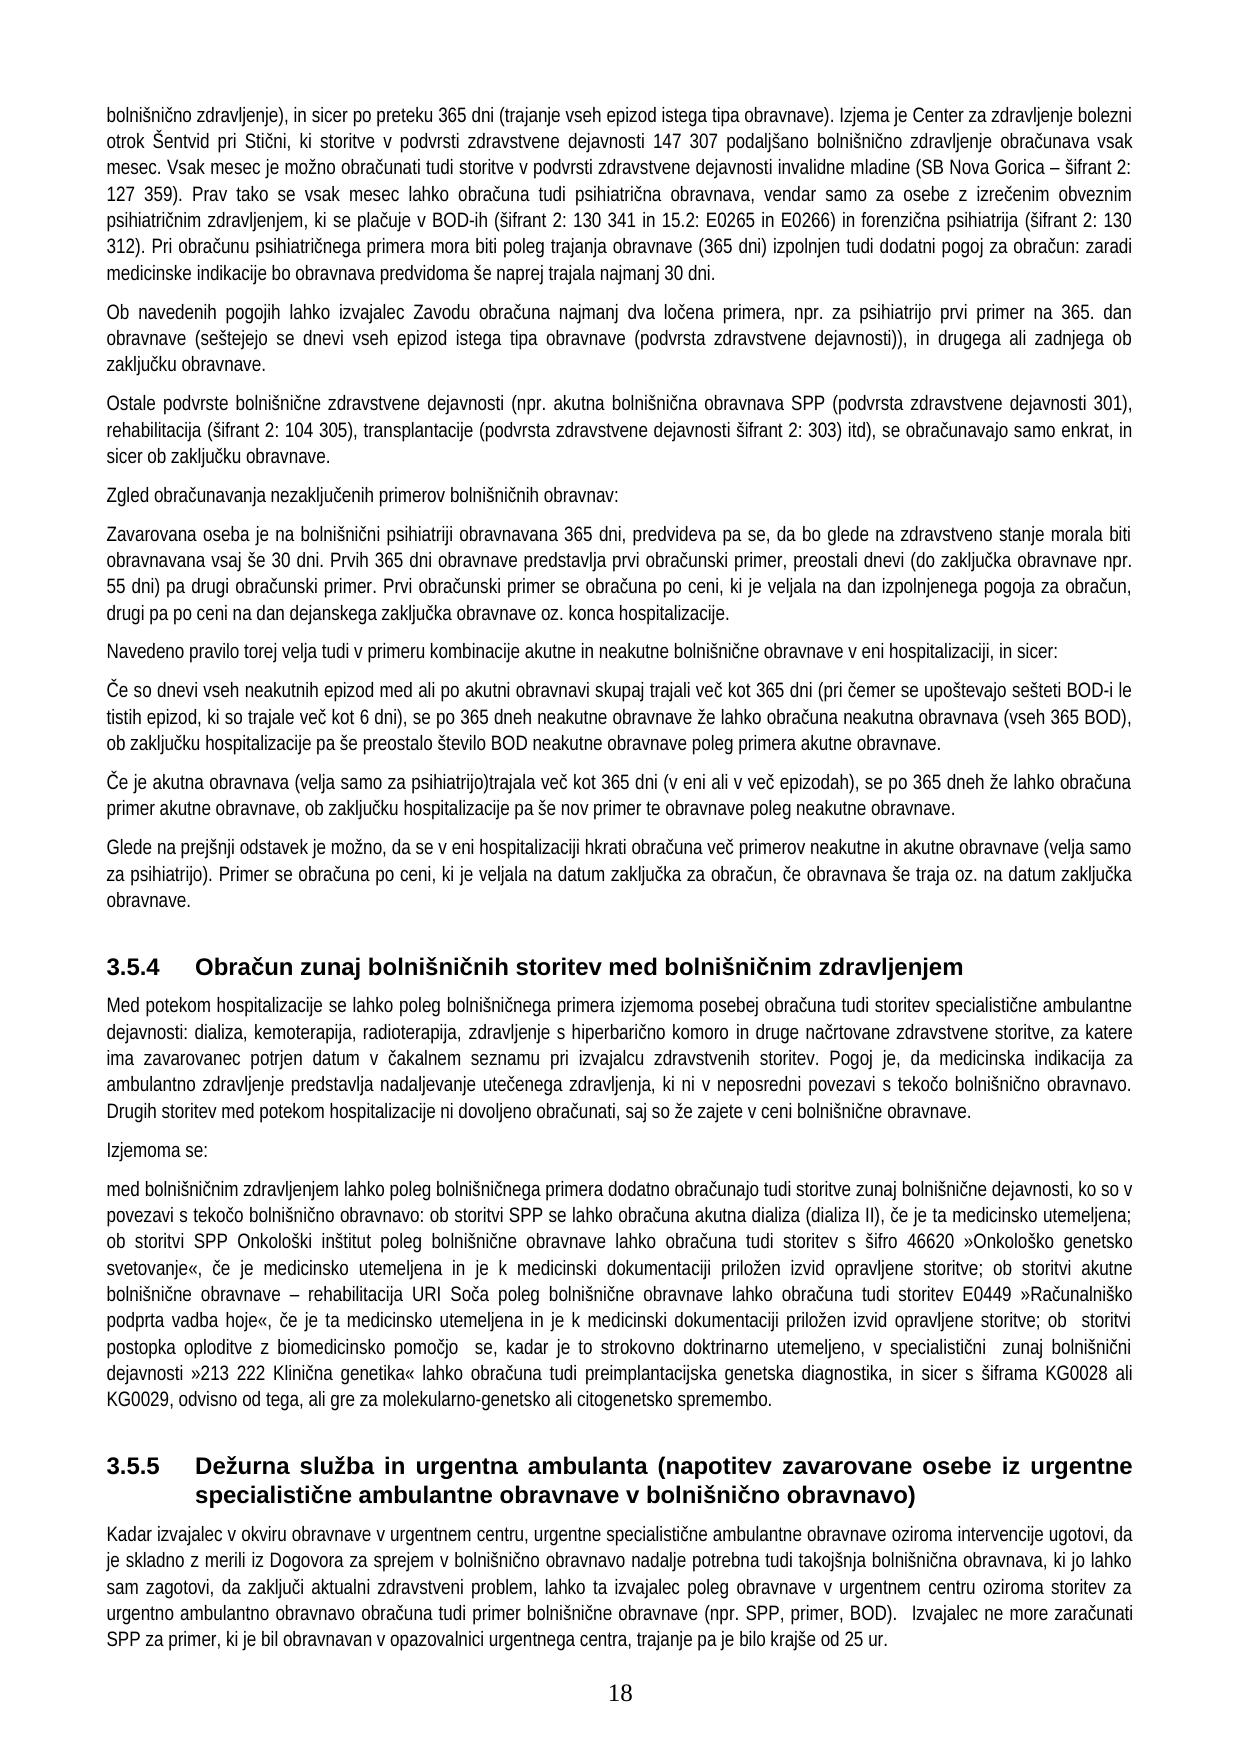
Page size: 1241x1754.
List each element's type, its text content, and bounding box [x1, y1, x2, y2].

text Ob navedenih pogojih lahko izvajalec Zavodu obračuna najmanj dva ločena primera, npr. za psihiatrijo prvi primer na 365. dan obravnave (seštejejo se dnevi vseh epizod istega tipa obravnave (podvrsta zdravstvene dejavnosti)), in drugega ali zadnjega ob zaključku obravnave. [106, 299, 1134, 376]
text Kadar izvajalec v okviru obravnave v urgentnem centru, urgentne specialistične ambulantne obravnave oziroma intervencije ugotovi, da je skladno z merili iz Dogovora za sprejem v bolnišnično obravnavo nadalje potrebna tudi takojšnja bolnišnična obravnava, ki jo lahko sam zagotovi, da zaključi aktualni zdravstveni problem, lahko ta izvajalec poleg obravnave v urgentnem centru oziroma storitev za urgentno ambulantno obravnavo obračuna tudi primer bolnišnične obravnave (npr. SPP, primer, BOD). Izvajalec ne more zaračunati SPP za primer, ki je bil obravnavan v opazovalnici urgentnega centra, trajanje pa je bilo krajše od 25 ur. [106, 1522, 1134, 1651]
subtitle Obračun zunaj bolnišničnih storitev med bolnišničnim zdravljenjem [106, 952, 1134, 981]
text Zgled obračunavanja nezaključenih primerov bolnišničnih obravnav: [106, 483, 1134, 507]
text Če je akutna obravnava (velja samo za psihiatrijo)trajala več kot 365 dni (v eni ali v več epizodah), se po 365 dneh že lahko obračuna primer akutne obravnave, ob zaključku hospitalizacije pa še nov primer te obravnave poleg neakutne obravnave. [106, 770, 1134, 820]
text Med potekom hospitalizacije se lahko poleg bolnišničnega primera izjemoma posebej obračuna tudi storitev specialistične ambulantne dejavnosti: dializa, kemoterapija, radioterapija, zdravljenje s hiperbarično komoro in druge načrtovane zdravstvene storitve, za katere ima zavarovanec potrjen datum v čakalnem seznamu pri izvajalcu zdravstvenih storitev. Pogoj je, da medicinska indikacija za ambulantno zdravljenje predstavlja nadaljevanje utečenega zdravljenja, ki ni v neposredni povezavi s tekočo bolnišnično obravnavo. Drugih storitev med potekom hospitalizacije ni dovoljeno obračunati, saj so že zajete v ceni bolnišnične obravnave. [106, 993, 1134, 1123]
subtitle Dežurna služba in urgentna ambulanta (napotitev zavarovane osebe iz urgentne specialistične ambulantne obravnave v bolnišnično obravnavo) [106, 1451, 1134, 1509]
text Zavarovana oseba je na bolnišnični psihiatriji obravnavana 365 dni, predvideva pa se, da bo glede na zdravstveno stanje morala biti obravnavana vsaj še 30 dni. Prvih 365 dni obravnave predstavlja prvi obračunski primer, preostali dnevi (do zaključka obravnave npr. 55 dni) pa drugi obračunski primer. Prvi obračunski primer se obračuna po ceni, ki je veljala na dan izpolnjenega pogoja za obračun, drugi pa po ceni na dan dejanskega zaključka obravnave oz. konca hospitalizacije. [106, 522, 1134, 624]
text Izjemoma se: [106, 1138, 1134, 1162]
text Navedeno pravilo torej velja tudi v primeru kombinacije akutne in neakutne bolnišnične obravnave v eni hospitalizaciji, in sicer: [106, 639, 1134, 663]
text Ostale podvrste bolnišnične zdravstvene dejavnosti (npr. akutna bolnišnična obravnava SPP (podvrsta zdravstvene dejavnosti 301), rehabilitacija (šifrant 2: 104 305), transplantacije (podvrsta zdravstvene dejavnosti šifrant 2: 303) itd), se obračunavajo samo enkrat, in sicer ob zaključku obravnave. [106, 391, 1134, 468]
text Če so dnevi vseh neakutnih epizod med ali po akutni obravnavi skupaj trajali več kot 365 dni (pri čemer se upoštevajo sešteti BOD-i le tistih epizod, ki so trajale več kot 6 dni), se po 365 dneh neakutne obravnave že lahko obračuna neakutna obravnava (vseh 365 BOD), ob zaključku hospitalizacije pa še preostalo število BOD neakutne obravnave poleg primera akutne obravnave. [106, 678, 1134, 755]
list med bolnišničnim zdravljenjem lahko poleg bolnišničnega primera dodatno obračunajo tudi storitve zunaj bolnišnične dejavnosti, ko so v povezavi s tekočo bolnišnično obravnavo: ob storitvi SPP se lahko obračuna akutna dializa (dializa II), če je ta medicinsko utemeljena; ob storitvi SPP Onkološki inštitut poleg bolnišnične obravnave lahko obračuna tudi storitev s šifro 46620 »Onkološko genetsko svetovanje«, če je medicinsko utemeljena in je k medicinski dokumentaciji priložen izvid opravljene storitve; ob storitvi akutne bolnišnične obravnave – rehabilitacija URI Soča poleg bolnišnične obravnave lahko obračuna tudi storitev E0449 »Računalniško podprta vadba hoje«, če je ta medicinsko utemeljena in je k medicinski dokumentaciji priložen izvid opravljene storitve; ob storitvi postopka oploditve z biomedicinsko pomočjo se, kadar je to strokovno doktrinarno utemeljeno, v specialistični zunaj bolnišnični dejavnosti »213 222 Klinična genetika« lahko obračuna tudi preimplantacijska genetska diagnostika, in sicer s šiframa KG0028 ali KG0029, odvisno od tega, ali gre za molekularno-genetsko ali citogenetsko spremembo. [106, 1176, 1134, 1411]
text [106, 103, 1134, 285]
text Glede na prejšnji odstavek je možno, da se v eni hospitalizaciji hkrati obračuna več primerov neakutne in akutne obravnave (velja samo za psihiatrijo). Primer se obračuna po ceni, ki je veljala na datum zaključka za obračun, če obravnava še traja oz. na datum zaključka obravnave. [106, 835, 1134, 912]
